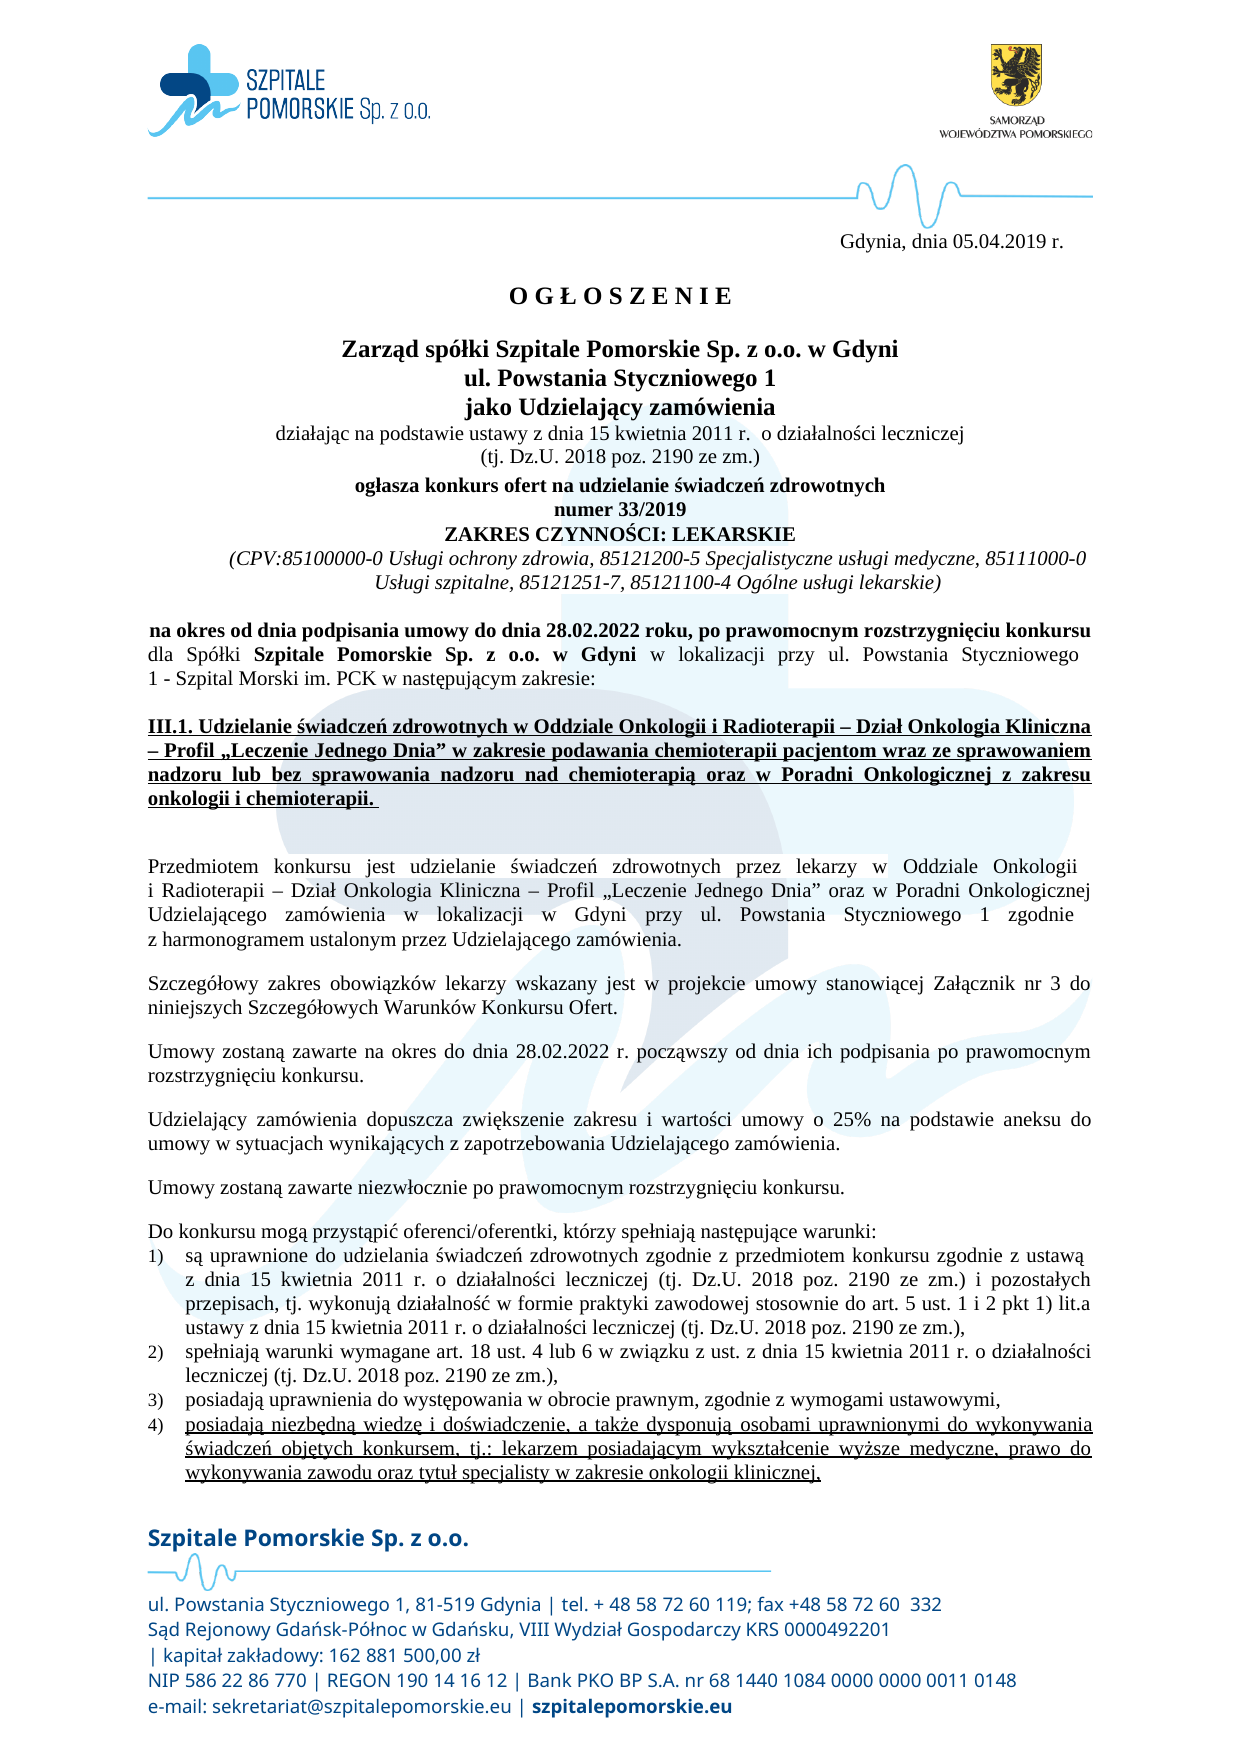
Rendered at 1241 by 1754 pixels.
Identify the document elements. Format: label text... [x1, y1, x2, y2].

picture [147, 44, 431, 137]
text III.1. Udzielanie świadczeń zdrowotnych w Oddziale Onkologii i Radioterapii – Dział Onkologia Kliniczna – Profil „Leczenie Jednego Dnia” w zakresie podawania chemioterapii pacjentom wraz ze sprawowaniem nadzoru lub bez sprawowania nadzoru nad chemioterapią oraz w Poradni Onkologicznej z zakresu onkologii i chemioterapii. [148, 714, 1092, 735]
text (tj. Dz.U. 2018 poz. 2190 ze zm.) [148, 444, 1092, 468]
text Zarząd spółki Szpitale Pomorskie Sp. z o.o. w Gdyni [148, 310, 1092, 363]
text działając na podstawie ustawy z dnia 15 kwietnia 2011 r. o działalności leczniczej [148, 420, 1092, 444]
text Gdynia, dnia 05.04.2019 r. [811, 229, 1092, 253]
text III.1. Udzielanie świadczeń zdrowotnych w Oddziale Onkologii i Radioterapii – Dział Onkologia Kliniczna – Profil „Leczenie Jednego Dnia” w zakresie podawania chemioterapii pacjentom wraz ze sprawowaniem nadzoru lub bez sprawowania nadzoru nad chemioterapią oraz w Poradni Onkologicznej z zakresu onkologii i chemioterapii. [148, 760, 1092, 783]
text dla Spółki Szpitale Pomorskie Sp. z o.o. w Gdyni w lokalizacji przy ul. Powstania Styczniowego 1 - Szpital Morski im. PCK w następującym zakresie: [148, 642, 1092, 690]
list spełniają warunki wymagane art. 18 ust. 4 lub 6 w związku z ust. z dnia 15 kwietnia 2011 r. o działalności leczniczej (tj. Dz.U. 2018 poz. 2190 ze zm.), [148, 1339, 1092, 1387]
text ul. Powstania Styczniowego 1 [148, 363, 1092, 392]
text Umowy zostaną zawarte na okres do dnia 28.02.2022 r. począwszy od dnia ich podpisania po prawomocnym rozstrzygnięciu konkursu. [148, 1039, 1092, 1087]
text ZAKRES CZYNNOŚCI: LEKARSKIE [148, 521, 1092, 546]
text numer 33/2019 [148, 497, 1092, 521]
text Do konkursu mogą przystąpić oferenci/oferentki, którzy spełniają następujące warunki: [148, 1219, 1092, 1243]
text jako Udzielający zamówienia [148, 392, 1092, 420]
picture [147, 402, 1093, 1324]
list posiadają niezbędną wiedzę i doświadczenie, a także dysponują osobami uprawnionymi do wykonywania świadczeń objętych konkursem, tj.: lekarzem posiadającym wykształcenie wyższe medyczne, prawo do wykonywania zawodu oraz tytuł specjalisty w zakresie onkologii klinicznej, [148, 1411, 1092, 1484]
list posiadają uprawnienia do występowania w obrocie prawnym, zgodnie z wymogami ustawowymi, [148, 1387, 1092, 1411]
list są uprawnione do udzielania świadczeń zdrowotnych zgodnie z przedmiotem konkursu zgodnie z ustawą z dnia 15 kwietnia 2011 r. o działalności leczniczej (tj. Dz.U. 2018 poz. 2190 ze zm.) i pozostałych przepisach, tj. wykonują działalność w formie praktyki zawodowej stosownie do art. 5 ust. 1 i 2 pkt 1) lit.a ustawy z dnia 15 kwietnia 2011 r. o działalności leczniczej (tj. Dz.U. 2018 poz. 2190 ze zm.), [148, 1243, 1092, 1339]
text O G Ł O S Z E N I E [148, 281, 1092, 310]
picture [939, 44, 1093, 138]
text na okres od dnia podpisania umowy do dnia 28.02.2022 roku, po prawomocnym rozstrzygnięciu konkursu [148, 618, 1092, 642]
text Przedmiotem konkursu jest udzielanie świadczeń zdrowotnych przez lekarzy w Oddziale Onkologii i Radioterapii – Dział Onkologia Kliniczna – Profil „Leczenie Jednego Dnia” oraz w Poradni Onkologicznej Udzielającego zamówienia w lokalizacji w Gdyni przy ul. Powstania Styczniowego 1 zgodnie z harmonogramem ustalonym przez Udzielającego zamówienia. [148, 854, 1092, 951]
text Szczegółowy zakres obowiązków lekarzy wskazany jest w projekcie umowy stanowiącej Załącznik nr 3 do niniejszych Szczegółowych Warunków Konkursu Ofert. [148, 971, 1092, 1019]
text III.1. Udzielanie świadczeń zdrowotnych w Oddziale Onkologii i Radioterapii – Dział Onkologia Kliniczna – Profil „Leczenie Jednego Dnia” w zakresie podawania chemioterapii pacjentom wraz ze sprawowaniem nadzoru lub bez sprawowania nadzoru nad chemioterapią oraz w Poradni Onkologicznej z zakresu onkologii i chemioterapii. [148, 784, 1092, 810]
picture [147, 1553, 772, 1591]
text (CPV:85100000-0 Usługi ochrony zdrowia, 85121200-5 Specjalistyczne usługi medyczne, 85111000-0 Usługi szpitalne, 85121251-7, 85121100-4 Ogólne usługi lekarskie) [223, 546, 1092, 594]
text Umowy zostaną zawarte niezwłocznie po prawomocnym rozstrzygnięciu konkursu. [148, 1175, 1092, 1199]
text ogłasza konkurs ofert na udzielanie świadczeń zdrowotnych [148, 473, 1092, 497]
text III.1. Udzielanie świadczeń zdrowotnych w Oddziale Onkologii i Radioterapii – Dział Onkologia Kliniczna – Profil „Leczenie Jednego Dnia” w zakresie podawania chemioterapii pacjentom wraz ze sprawowaniem nadzoru lub bez sprawowania nadzoru nad chemioterapią oraz w Poradni Onkologicznej z zakresu onkologii i chemioterapii. [148, 736, 1092, 759]
text Udzielający zamówienia dopuszcza zwiększenie zakresu i wartości umowy o 25% na podstawie aneksu do umowy w sytuacjach wynikających z zapotrzebowania Udzielającego zamówienia. [148, 1107, 1092, 1155]
picture [147, 164, 1093, 229]
